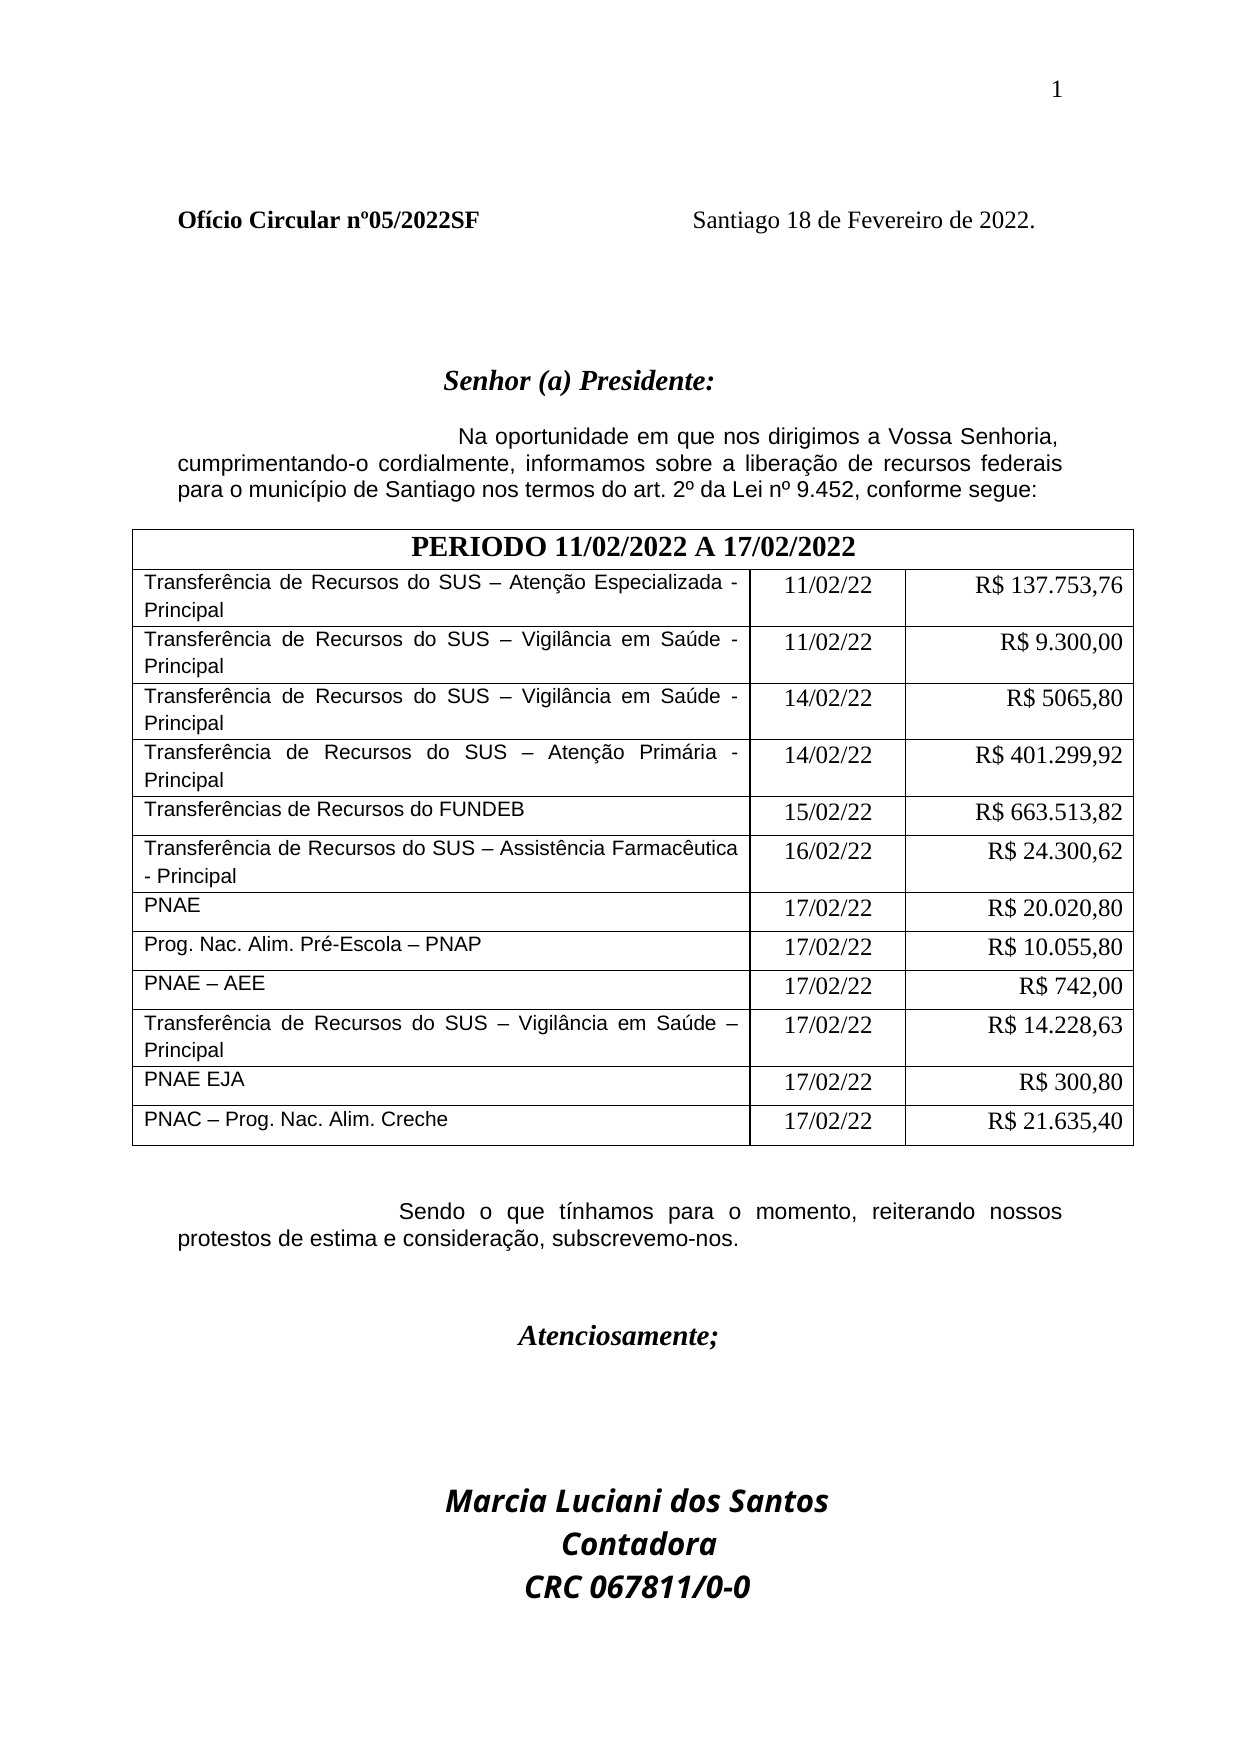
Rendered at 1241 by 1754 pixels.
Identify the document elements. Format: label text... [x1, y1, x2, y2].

table_cell R$ 21.635,40 [906, 1106, 1133, 1144]
text CRC 067811/0-0 [215, 1564, 1063, 1607]
table_cell R$ 9.300,00 [906, 627, 1133, 682]
table_cell Transferência de Recursos do SUS – Vigilância em Saúde – Principal [133, 1010, 749, 1066]
table_cell R$ 742,00 [906, 971, 1133, 1009]
table_cell PNAE – AEE [133, 971, 749, 1009]
table_cell 14/02/22 [751, 740, 905, 796]
table_cell 16/02/22 [751, 836, 905, 892]
table_cell R$ 10.055,80 [906, 932, 1133, 970]
table_cell 11/02/22 [751, 570, 905, 626]
table_cell PNAE [133, 893, 749, 931]
table_cell Transferências de Recursos do FUNDEB [133, 797, 749, 835]
table_cell Transferência de Recursos do SUS – Assistência Farmacêutica - Principal [133, 836, 749, 892]
text Na oportunidade em que nos dirigimos a Vossa Senhoria, cumprimentando-o cordialmente, informamos sobre a liberação de recursos federais para o município de Santiago nos termos do art. 2º da Lei nº 9.452, conforme segue: [177, 423, 1063, 502]
table_cell PNAE EJA [133, 1067, 749, 1105]
table_cell Transferência de Recursos do SUS – Atenção Especializada - Principal [133, 570, 749, 626]
text Ofício Circular nº05/2022SF Santiago 18 de Fevereiro de 2022. [177, 205, 1063, 234]
table_cell Transferência de Recursos do SUS – Atenção Primária - Principal [133, 740, 749, 796]
table_cell 11/02/22 [751, 627, 905, 682]
table_cell 17/02/22 [751, 1010, 905, 1066]
table_cell Prog. Nac. Alim. Pré-Escola – PNAP [133, 932, 749, 970]
text Atenciosamente; [177, 1318, 1063, 1352]
table_cell R$ 401.299,92 [906, 740, 1133, 796]
table_cell Transferência de Recursos do SUS – Vigilância em Saúde - Principal [133, 684, 749, 739]
table_cell R$ 20.020,80 [906, 893, 1133, 931]
text Marcia Luciani dos Santos [215, 1479, 1063, 1522]
table_cell 17/02/22 [751, 893, 905, 931]
table_cell R$ 137.753,76 [906, 570, 1133, 626]
table_cell R$ 14.228,63 [906, 1010, 1133, 1066]
table_cell Transferência de Recursos do SUS – Vigilância em Saúde - Principal [133, 627, 749, 682]
table_cell 15/02/22 [751, 797, 905, 835]
table_cell R$ 24.300,62 [906, 836, 1133, 892]
table_cell R$ 300,80 [906, 1067, 1133, 1105]
text Sendo o que tínhamos para o momento, reiterando nossos protestos de estima e consideração, subscrevemo-nos. [177, 1198, 1063, 1251]
text Contadora [215, 1522, 1063, 1564]
table_header PERIODO 11/02/2022 A 17/02/2022 [133, 530, 1133, 569]
table_cell R$ 5065,80 [906, 684, 1133, 739]
table_cell PNAC – Prog. Nac. Alim. Creche [133, 1106, 749, 1144]
table_cell 17/02/22 [751, 1106, 905, 1144]
table_cell R$ 663.513,82 [906, 797, 1133, 835]
table_cell 14/02/22 [751, 684, 905, 739]
text Senhor (a) Presidente: [177, 363, 1063, 397]
table_cell 17/02/22 [751, 932, 905, 970]
table_cell 17/02/22 [751, 1067, 905, 1105]
table_cell 17/02/22 [751, 971, 905, 1009]
